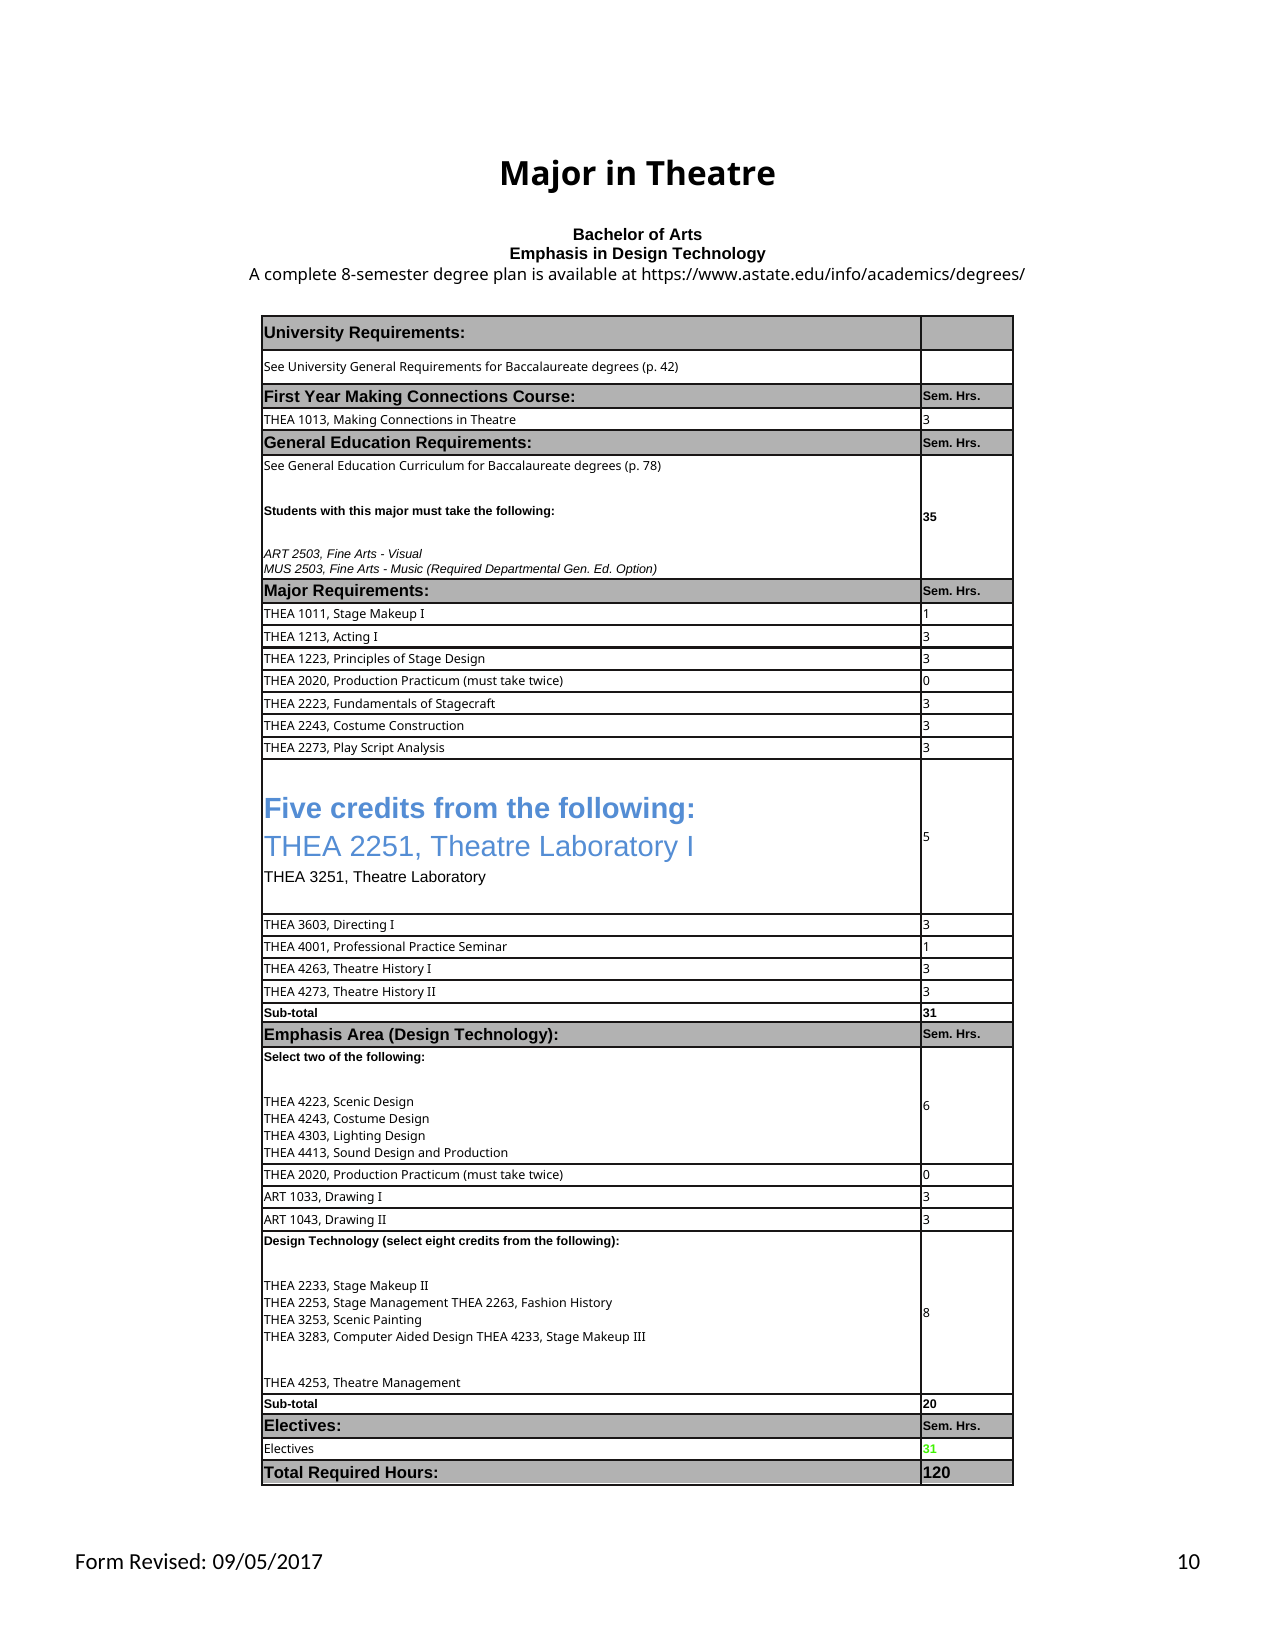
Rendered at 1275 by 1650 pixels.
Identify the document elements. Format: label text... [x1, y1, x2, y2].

table_cell See University General Requirements for Baccalaureate degrees (p. 42) [263, 351, 920, 383]
table_cell Electives: [263, 1415, 920, 1437]
table_cell 35 [922, 456, 1012, 577]
table_cell General Education Requirements: [263, 431, 920, 454]
table_cell Sem. Hrs. [922, 1023, 1012, 1046]
table_cell 3 [922, 915, 1012, 935]
table_cell 3 [922, 981, 1012, 1002]
table_cell THEA 1013, Making Connections in Theatre [263, 409, 920, 429]
table_cell 8 [922, 1232, 1012, 1393]
table_cell 20 [922, 1395, 1012, 1412]
table_cell 31 [922, 1439, 1012, 1459]
table_cell 3 [922, 693, 1012, 713]
table_cell THEA 1223, Principles of Stage Design [263, 649, 920, 669]
table_cell THEA 3603, Directing I [263, 915, 920, 935]
table_cell Sub-total [263, 1395, 920, 1412]
table_cell 3 [922, 715, 1012, 736]
table_cell Major Requirements: [263, 580, 920, 602]
text Major in Theatre [75, 150, 1200, 195]
table_cell THEA 1011, Stage Makeup I [263, 604, 920, 624]
table_cell Emphasis Area (Design Technology): [263, 1023, 920, 1046]
table_cell 3 [922, 1209, 1012, 1229]
table_header University Requirements: [263, 317, 920, 349]
table_cell 31 [922, 1004, 1012, 1021]
table_cell THEA 2020, Production Practicum (must take twice) [263, 1165, 920, 1185]
table_cell THEA 1213, Acting I [263, 626, 920, 646]
table_header [922, 317, 1012, 349]
table_cell THEA 2273, Play Script Analysis [263, 738, 920, 758]
table_cell 120 [922, 1461, 1012, 1483]
table_cell THEA 4273, Theatre History II [263, 981, 920, 1002]
table_cell Sub-total [263, 1004, 920, 1021]
table_cell 3 [922, 738, 1012, 758]
table_cell 3 [922, 649, 1012, 669]
table_cell Select two of the following: THEA 4223, Scenic Design THEA 4243, Costume Design THEA 4303, Lighting Design THEA 4413, Sound Design and Production [263, 1048, 920, 1163]
table_cell THEA 4001, Professional Practice Seminar [263, 937, 920, 957]
table_cell Five credits from the following: THEA 2251, Theatre Laboratory I THEA 3251, Theatre Laboratory [263, 760, 920, 912]
table_cell Electives [263, 1439, 920, 1459]
table_cell Design Technology (select eight credits from the following): THEA 2233, Stage Makeup II THEA 2253, Stage Management THEA 2263, Fashion History THEA 3253, Scenic Painting THEA 3283, Computer Aided Design THEA 4233, Stage Makeup III THEA 4253, Theatre Management [263, 1232, 920, 1393]
table_cell First Year Making Connections Course: [263, 385, 920, 407]
table_cell Sem. Hrs. [922, 1415, 1012, 1437]
table_cell ART 1043, Drawing II [263, 1209, 920, 1229]
table_cell Sem. Hrs. [922, 385, 1012, 407]
table_cell Total Required Hours: [263, 1461, 920, 1483]
table_cell ART 1033, Drawing I [263, 1187, 920, 1207]
table_cell Sem. Hrs. [922, 580, 1012, 602]
table_cell 3 [922, 409, 1012, 429]
table_cell 3 [922, 626, 1012, 646]
table_cell See General Education Curriculum for Baccalaureate degrees (p. 78) Students with this major must take the following: ART 2503, Fine Arts - Visual MUS 2503, Fine Arts - Music (Required Departmental Gen. Ed. Option) [263, 456, 920, 577]
table_cell 0 [922, 1165, 1012, 1185]
table_cell THEA 2020, Production Practicum (must take twice) [263, 671, 920, 691]
table_cell 5 [922, 760, 1012, 912]
table_cell 1 [922, 937, 1012, 957]
table_cell THEA 2243, Costume Construction [263, 715, 920, 736]
table_cell 0 [922, 671, 1012, 691]
table_cell 3 [922, 959, 1012, 979]
table_cell 1 [922, 604, 1012, 624]
table_cell 3 [922, 1187, 1012, 1207]
table_cell [922, 351, 1012, 383]
text Bachelor of Arts Emphasis in Design Technology A complete 8-semester degree plan is available at https://www.astate.edu/info/academics/degrees/ [75, 224, 1200, 286]
table_cell THEA 2223, Fundamentals of Stagecraft [263, 693, 920, 713]
table_cell THEA 4263, Theatre History I [263, 959, 920, 979]
table_cell Sem. Hrs. [922, 431, 1012, 454]
table_cell 6 [922, 1048, 1012, 1163]
